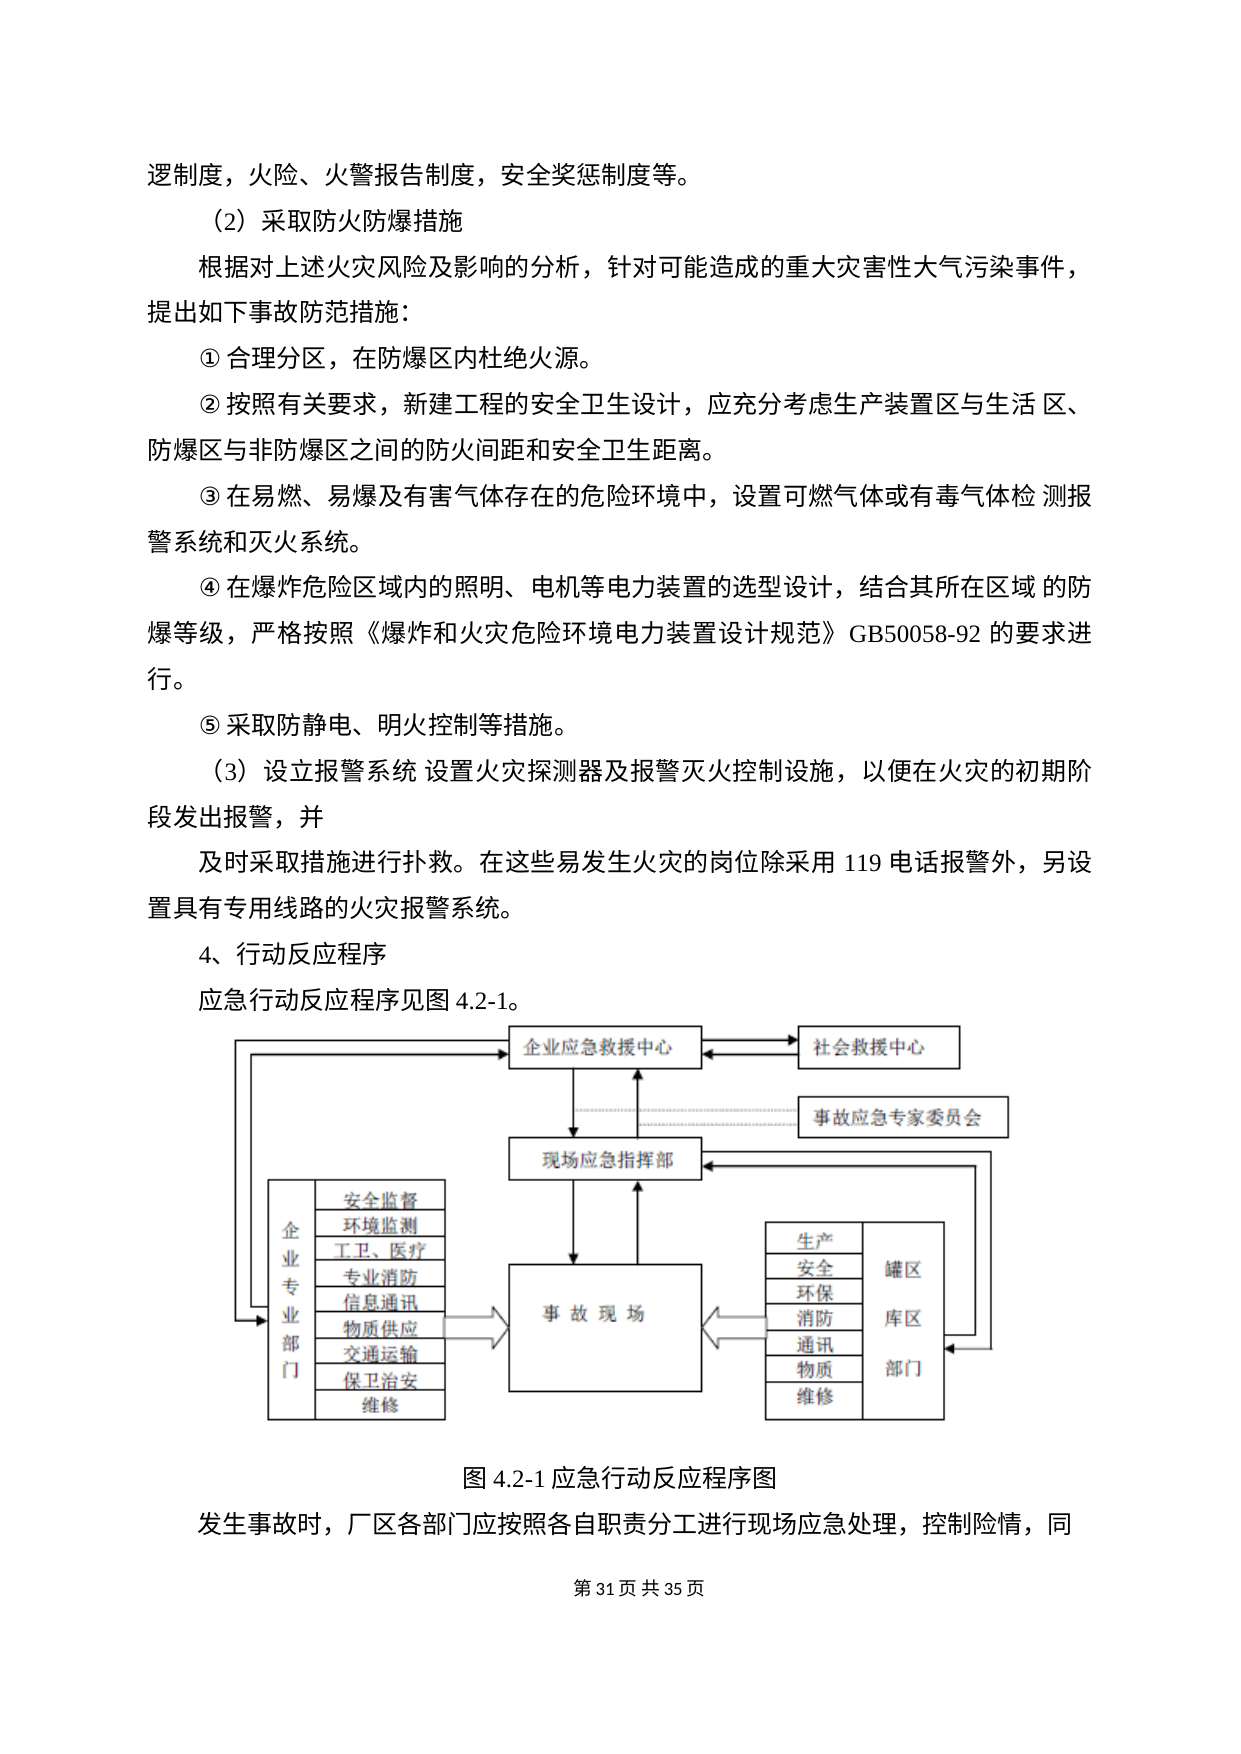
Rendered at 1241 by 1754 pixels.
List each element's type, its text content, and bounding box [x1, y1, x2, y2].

text （3）设立报警系统 设置火灾探测器及报警灭火控制设施，以便在火灾的初期阶段发出报警，并 [148, 743, 1092, 835]
text ⑤采取防静电、明火控制等措施。 [148, 698, 1092, 743]
text 应急行动反应程序见图4.2-1。 [148, 973, 1092, 1018]
text 及时采取措施进行扑救。在这些易发生火灾的岗位除采用 119 电话报警外，另设 置具有专用线路的火灾报警系统。 [148, 835, 1092, 927]
text 图4.2-1应急行动反应程序图 [148, 1451, 1092, 1497]
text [148, 1497, 1092, 1543]
text ①合理分区，在防爆区内杜绝火源。 [148, 331, 1092, 377]
text （2）采取防火防爆措施 [148, 193, 1092, 239]
picture [213, 1018, 1028, 1427]
text 4、行动反应程序 [148, 927, 1092, 973]
text ④在爆炸危险区域内的照明、电机等电力装置的选型设计，结合其所在区域 的防爆等级，严格按照《爆炸和火灾危险环境电力装置设计规范》GB50058-92 的要求进行。 [148, 560, 1092, 698]
text ②按照有关要求，新建工程的安全卫生设计，应充分考虑生产装置区与生活 区、防爆区与非防爆区之间的防火间距和安全卫生距离。 [148, 377, 1092, 468]
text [148, 148, 1092, 193]
text 根据对上述火灾风险及影响的分析，针对可能造成的重大灾害性大气污染事件，提出如下事故防范措施： [148, 239, 1092, 331]
text ③在易燃、易爆及有害气体存在的危险环境中，设置可燃气体或有毒气体检 测报警系统和灭火系统。 [148, 468, 1092, 560]
